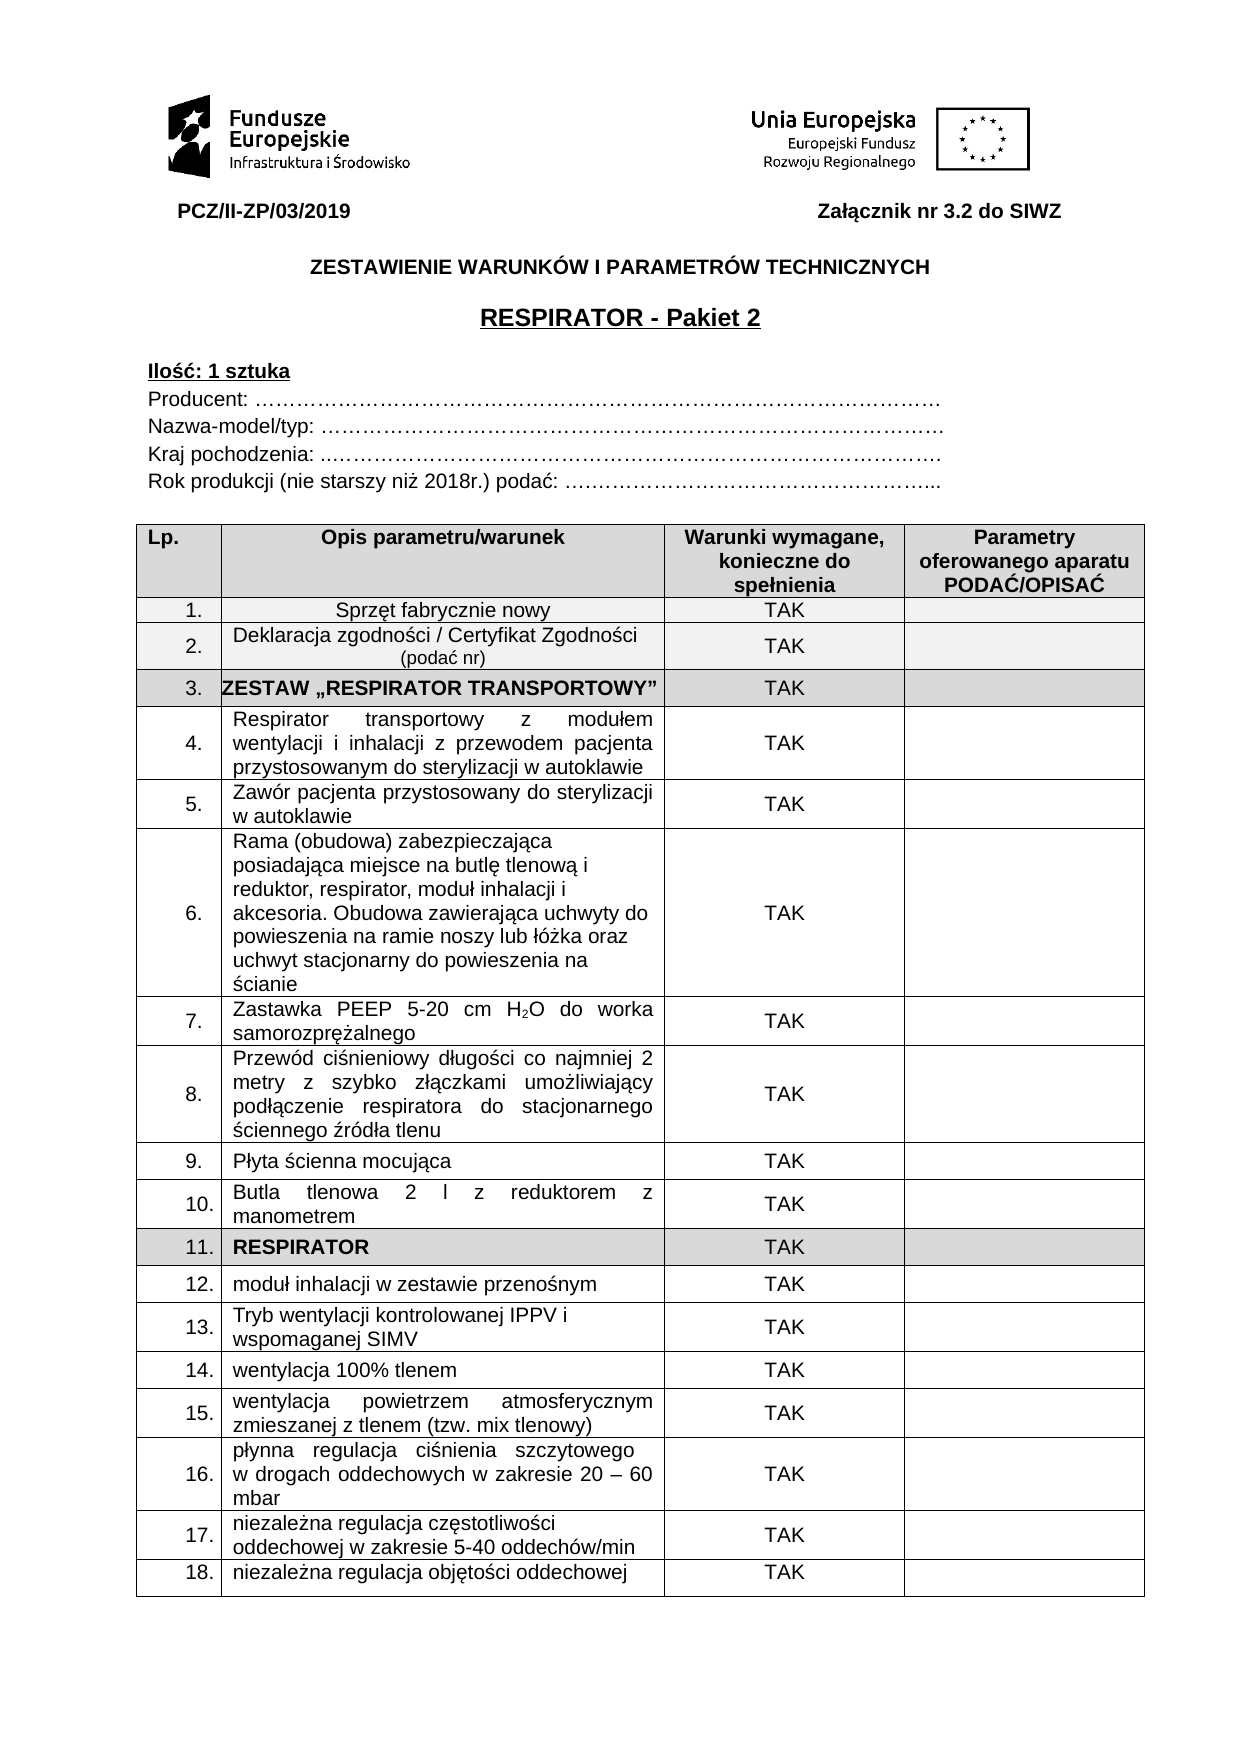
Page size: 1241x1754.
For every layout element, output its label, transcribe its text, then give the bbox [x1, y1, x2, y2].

table_cell niezależna regulacja częstotliwości oddechowej w zakresie 5-40 oddechów/min [222, 1511, 664, 1559]
table_cell TAK [665, 707, 904, 778]
table_cell TAK [665, 1046, 904, 1142]
table_cell TAK [665, 780, 904, 827]
table_cell [905, 1046, 1144, 1142]
table_cell [137, 1143, 221, 1179]
text Rok produkcji (nie starszy niż 2018r.) podać: ….…………………………………………... [148, 469, 1093, 493]
table_cell TAK [665, 997, 904, 1045]
table_header Lp. [137, 525, 221, 597]
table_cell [222, 1560, 664, 1596]
text ZESTAWIENIE WARUNKÓW I PARAMETRÓW TECHNICZNYCH [148, 255, 1093, 279]
table_cell [137, 598, 221, 622]
table_cell [137, 623, 221, 669]
table_cell ZESTAW „RESPIRATOR TRANSPORTOWY” [222, 670, 664, 706]
table_cell [905, 670, 1144, 706]
table_cell moduł inhalacji w zestawie przenośnym [222, 1266, 664, 1302]
text Ilość: 1 sztuka [148, 359, 1093, 383]
table_cell Butla tlenowa 2 l z reduktorem z manometrem [222, 1180, 664, 1228]
table_cell Sprzęt fabrycznie nowy [222, 598, 664, 622]
table_cell TAK [665, 1511, 904, 1559]
text Kraj pochodzenia: ..……………………………………………………………………………. [148, 442, 1093, 466]
table_cell Deklaracja zgodności / Certyfikat Zgodności (podać nr) [222, 623, 664, 669]
table_cell [905, 1389, 1144, 1437]
table_cell TAK [665, 1352, 904, 1388]
table_cell [905, 1303, 1144, 1351]
table_cell TAK [665, 1180, 904, 1228]
table_cell [137, 997, 221, 1045]
table_cell TAK [665, 1438, 904, 1510]
table_cell TAK [665, 1266, 904, 1302]
table_cell TAK [665, 623, 904, 669]
table_cell Płyta ścienna mocująca [222, 1143, 664, 1179]
table_cell [137, 1180, 221, 1228]
table_cell [905, 623, 1144, 669]
table_cell Respirator transportowy z modułem wentylacji i inhalacji z przewodem pacjenta przystosowanym do sterylizacji w autoklawie [222, 707, 664, 778]
table_cell Przewód ciśnieniowy długości co najmniej 2 metry z szybko złączkami umożliwiający podłączenie respiratora do stacjonarnego ściennego źródła tlenu [222, 1046, 664, 1142]
table_cell [905, 829, 1144, 996]
table_cell TAK [665, 1303, 904, 1351]
table_cell [137, 1438, 221, 1510]
table_cell [905, 1560, 1144, 1596]
table_cell [137, 780, 221, 827]
table_cell TAK [665, 1389, 904, 1437]
table_cell wentylacja 100% tlenem [222, 1352, 664, 1388]
table_cell [137, 1511, 221, 1559]
table_cell [905, 1180, 1144, 1228]
picture [147, 73, 1050, 199]
table_cell [137, 1352, 221, 1388]
table_cell [137, 1266, 221, 1302]
table_header Opis parametru/warunek [222, 525, 664, 597]
text RESPIRATOR - Pakiet 2 [148, 303, 1093, 332]
text Producent: ……………………………………………………………………………………… [148, 387, 1093, 411]
table_cell TAK [665, 670, 904, 706]
table_cell [905, 1352, 1144, 1388]
table_cell [905, 1511, 1144, 1559]
table_cell [137, 829, 221, 996]
text Nazwa-model/typ: ……………………………………………………………………………… [148, 414, 1093, 438]
table_cell TAK [665, 829, 904, 996]
table_cell Zawór pacjenta przystosowany do sterylizacji w autoklawie [222, 780, 664, 827]
table_cell TAK [665, 1560, 904, 1596]
table_cell [905, 1229, 1144, 1265]
table_cell [905, 780, 1144, 827]
table_cell TAK [665, 1229, 904, 1265]
table_cell TAK [665, 1143, 904, 1179]
text PCZ/II-ZP/03/2019 Załącznik nr 3.2 do SIWZ [148, 199, 1093, 223]
table_cell [905, 1438, 1144, 1510]
table_header Parametry oferowanego aparatu PODAĆ/OPISAĆ [905, 525, 1144, 597]
table_cell [137, 1229, 221, 1265]
table_cell wentylacja powietrzem atmosferycznym zmieszanej z tlenem (tzw. mix tlenowy) [222, 1389, 664, 1437]
table_cell [905, 1143, 1144, 1179]
table_cell TAK [665, 598, 904, 622]
table_cell [137, 1560, 221, 1596]
table_cell [137, 707, 221, 778]
table_cell [137, 1046, 221, 1142]
table_cell Tryb wentylacji kontrolowanej IPPV i wspomaganej SIMV [222, 1303, 664, 1351]
table_cell [137, 1303, 221, 1351]
table_cell RESPIRATOR [222, 1229, 664, 1265]
table_cell [905, 997, 1144, 1045]
table_cell Zastawka PEEP 5-20 cm H2O do worka samorozprężalnego [222, 997, 664, 1045]
table_cell [905, 1266, 1144, 1302]
table_cell Rama (obudowa) zabezpieczająca posiadająca miejsce na butlę tlenową i reduktor, respirator, moduł inhalacji i akcesoria. Obudowa zawierająca uchwyty do powieszenia na ramie noszy lub łóżka oraz uchwyt stacjonarny do powieszenia na ścianie [222, 829, 664, 996]
table_cell [137, 670, 221, 706]
table_cell płynna regulacja ciśnienia szczytowego w drogach oddechowych w zakresie 20 – 60 mbar [222, 1438, 664, 1510]
table_cell [905, 707, 1144, 778]
table_cell [137, 1389, 221, 1437]
table_header Warunki wymagane, konieczne do spełnienia [665, 525, 904, 597]
table_cell [905, 598, 1144, 622]
